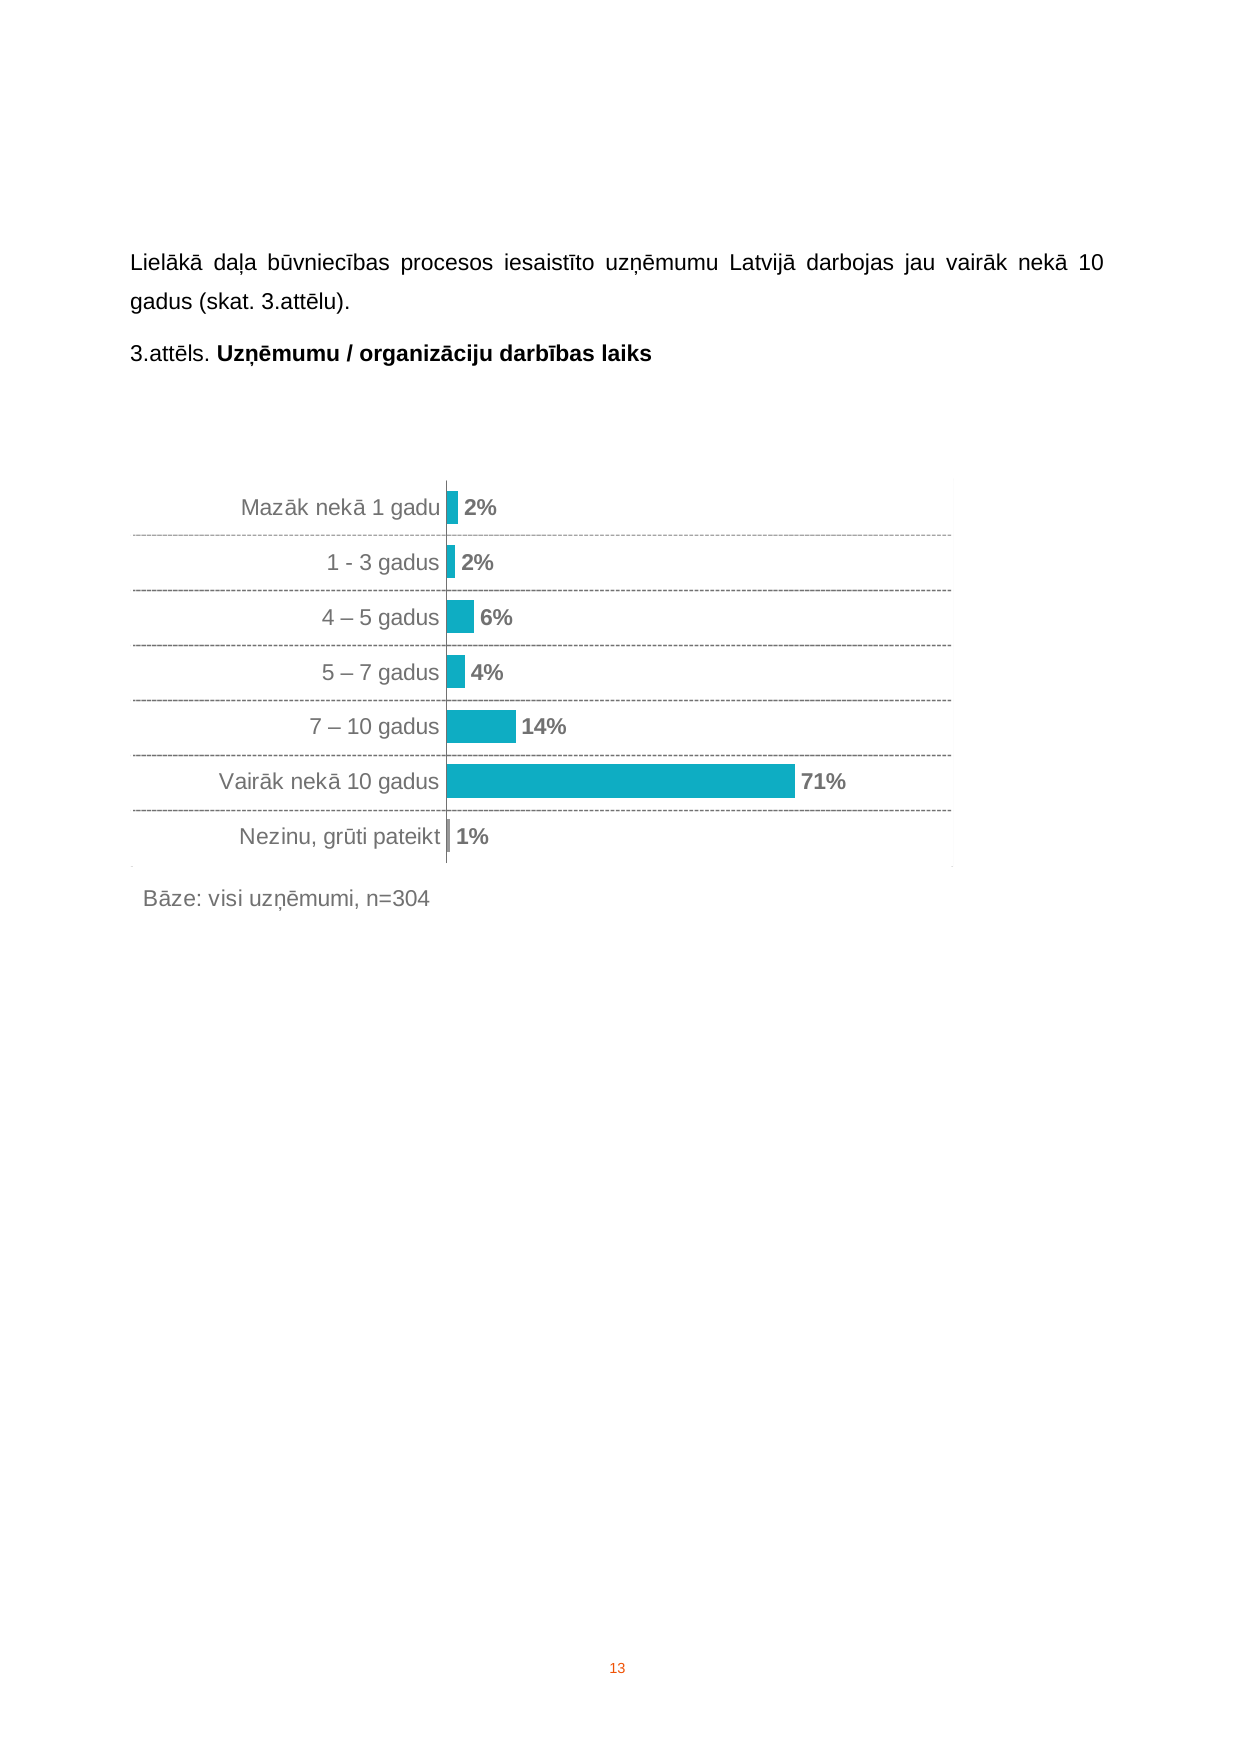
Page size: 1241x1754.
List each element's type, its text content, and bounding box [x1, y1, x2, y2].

text 3.attēls. Uzņēmumu / organizāciju darbības laiks [130, 340, 1104, 367]
picture [130, 478, 954, 867]
text Lielākā daļa būvniecības procesos iesaistīto uzņēmumu Latvijā darbojas jau vairāk nekā 10 gadus (skat. 3.attēlu). [130, 249, 1104, 314]
